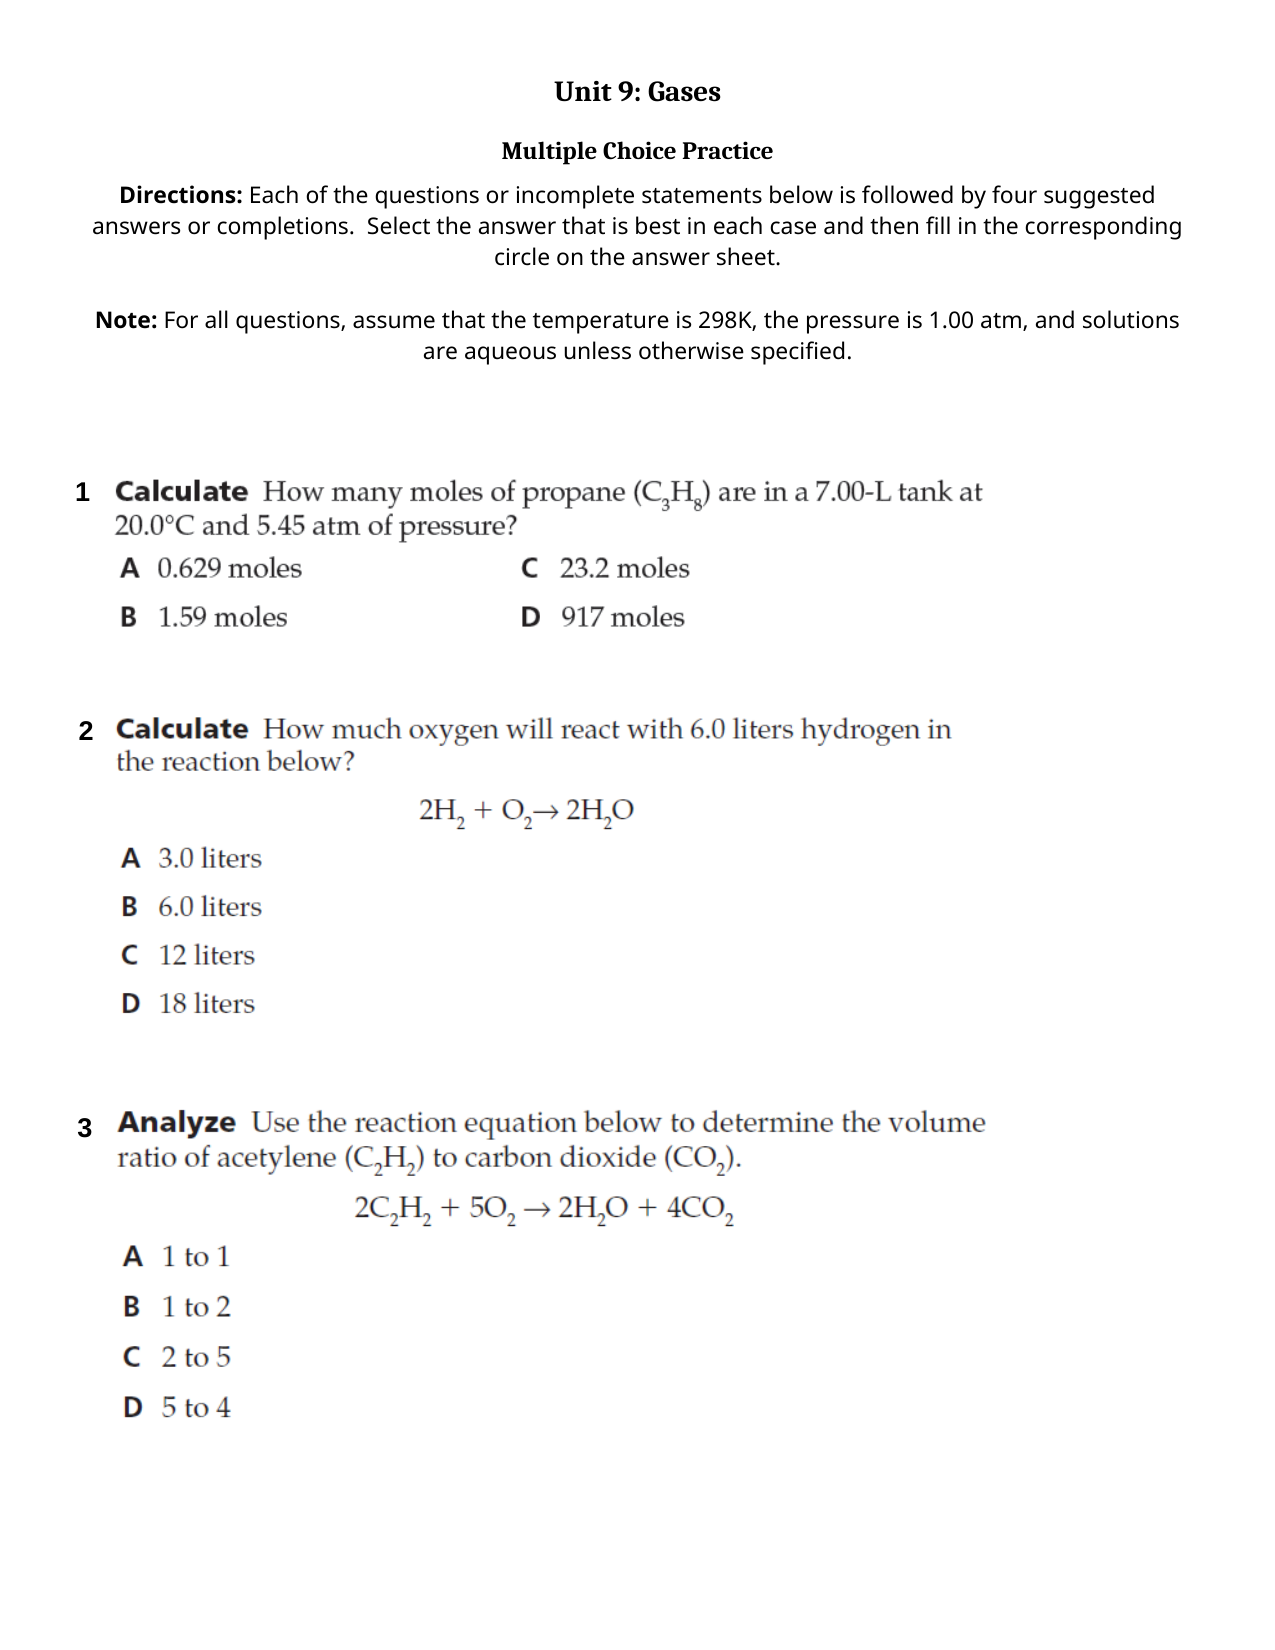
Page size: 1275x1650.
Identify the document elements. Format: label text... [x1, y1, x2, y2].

text Multiple Choice Practice [75, 137, 1200, 166]
text Unit 9: Gases [75, 75, 1200, 108]
text Note: For all questions, assume that the temperature is 298K, the pressure is 1.00 atm, and solutions are aqueous unless otherwise specified. [75, 303, 1200, 366]
text Directions: Each of the questions or incomplete statements below is followed by four suggested answers or completions. Select the answer that is best in each case and then fill in the corresponding circle on the answer sheet. [75, 178, 1200, 272]
picture [75, 1105, 995, 1425]
picture [75, 472, 995, 633]
picture [75, 710, 958, 1028]
